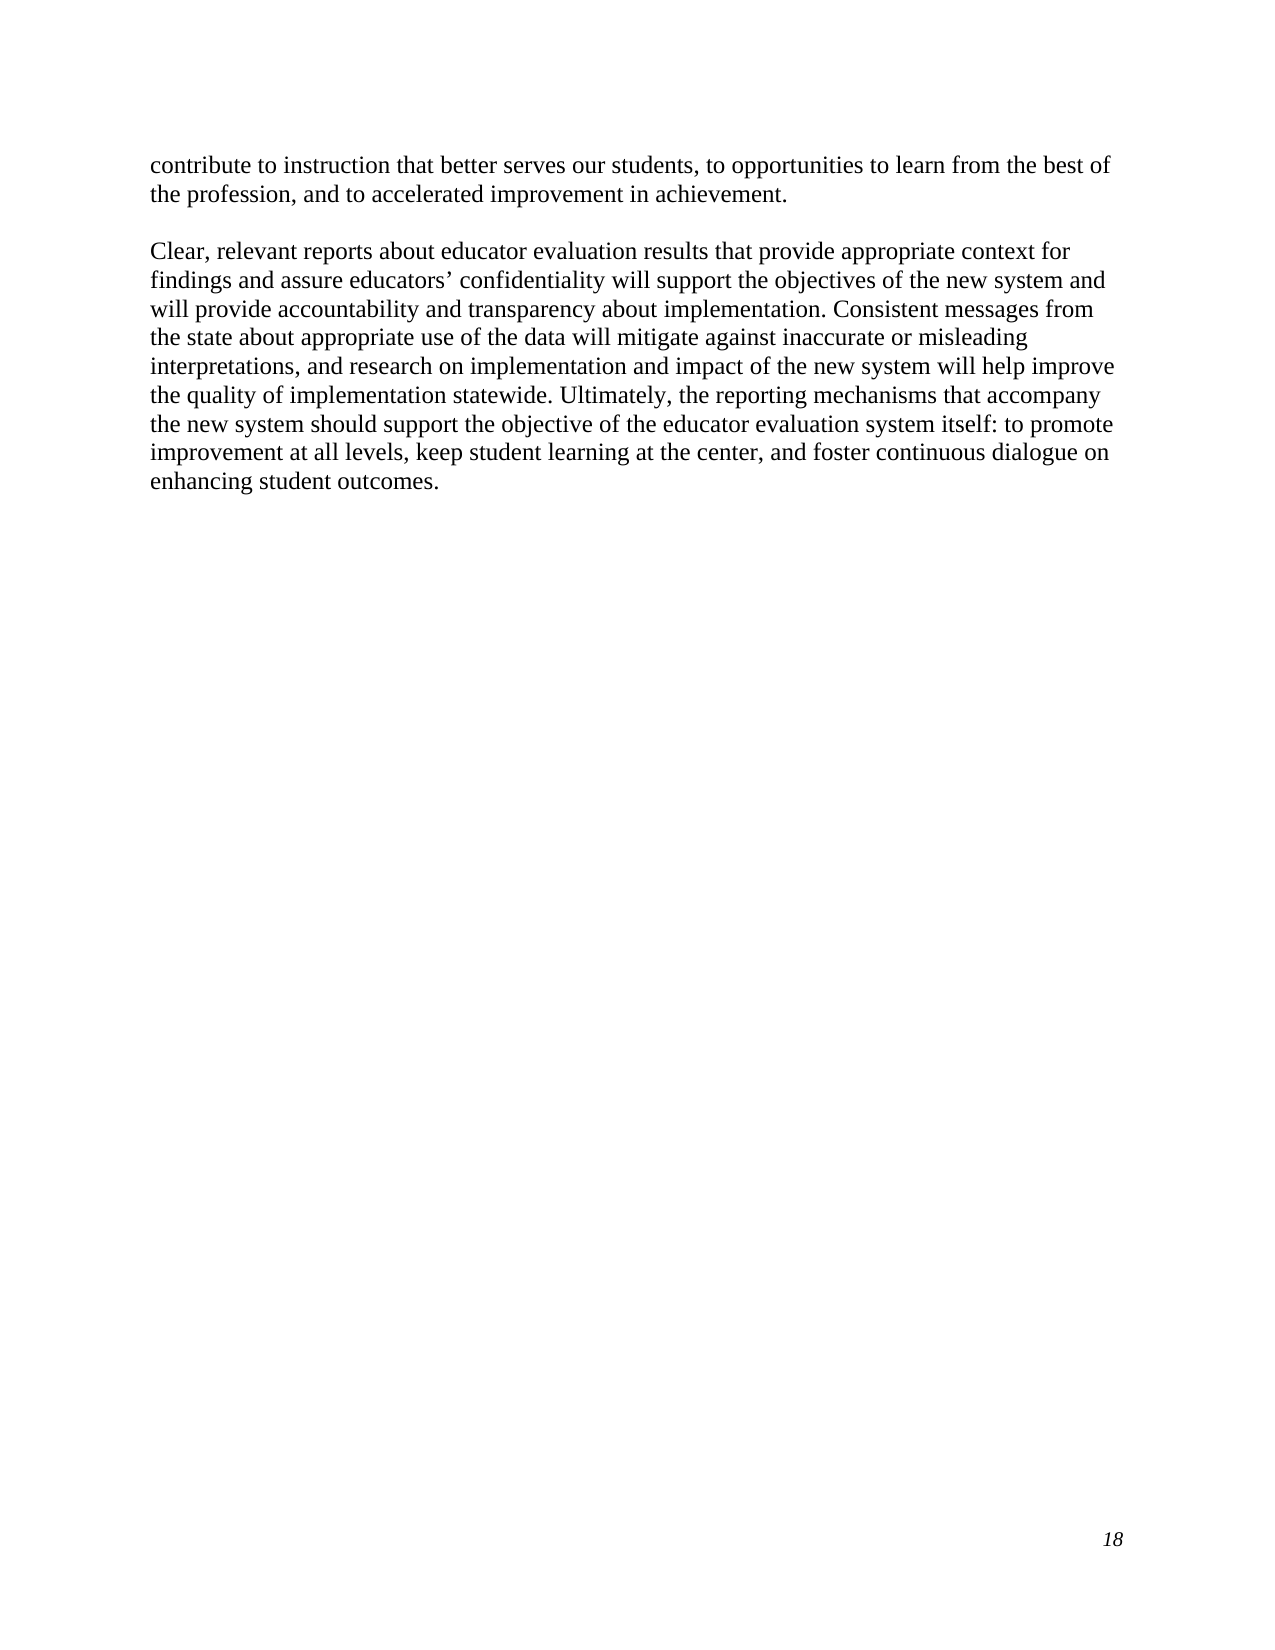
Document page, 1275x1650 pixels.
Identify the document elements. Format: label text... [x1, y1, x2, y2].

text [150, 150, 1125, 207]
text Clear, relevant reports about educator evaluation results that provide appropriate context for findings and assure educators’ confidentiality will support the objectives of the new system and will provide accountability and transparency about implementation. Consistent messages from the state about appropriate use of the data will mitigate against inaccurate or misleading interpretations, and research on implementation and impact of the new system will help improve the quality of implementation statewide. Ultimately, the reporting mechanisms that accompany the new system should support the objective of the educator evaluation system itself: to promote improvement at all levels, keep student learning at the center, and foster continuous dialogue on enhancing student outcomes. [150, 236, 1125, 495]
